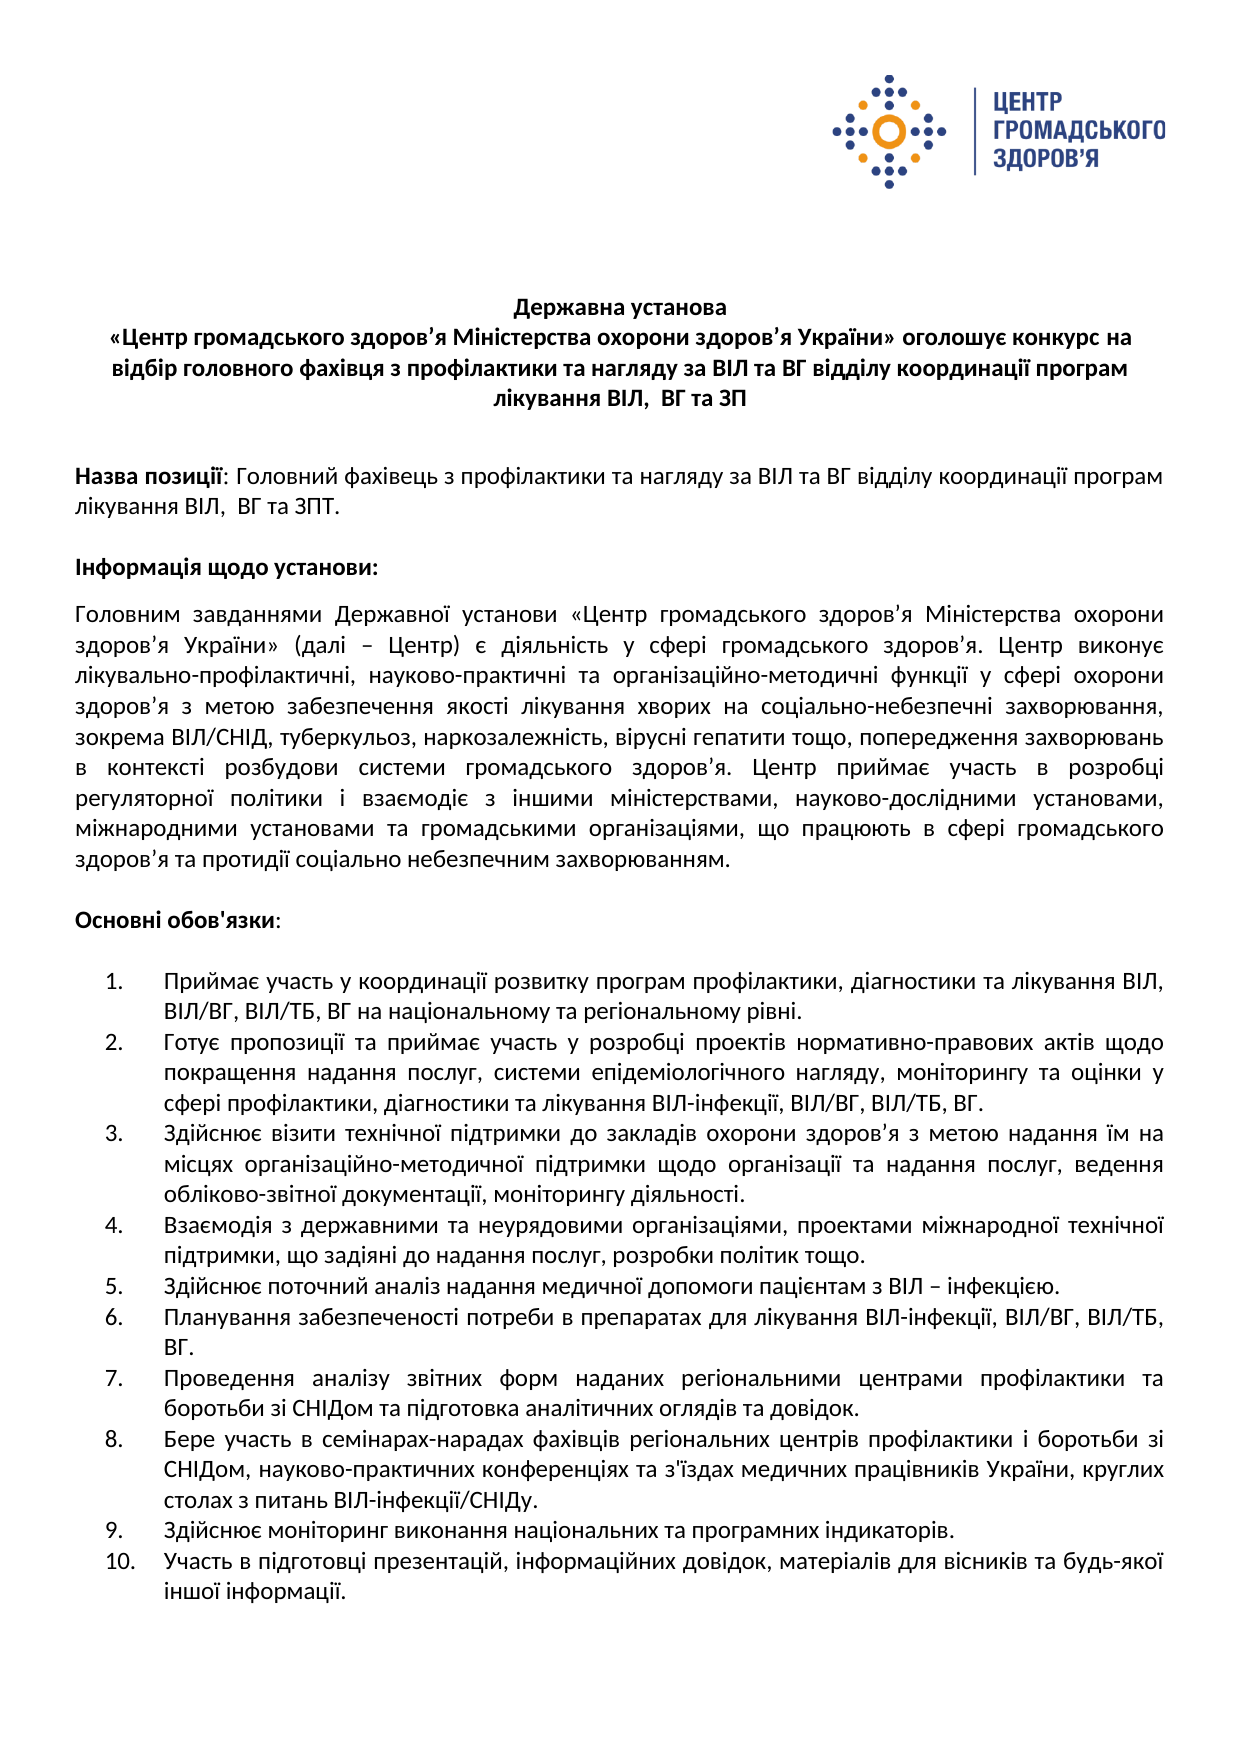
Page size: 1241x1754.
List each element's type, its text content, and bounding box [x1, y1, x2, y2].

text Назва позиції: Головний фахівець з профілактики та нагляду за ВІЛ та ВГ відділу координації програм лікування ВІЛ, ВГ та ЗПТ. [75, 460, 1165, 521]
picture [832, 75, 1166, 189]
list Взаємодія з державними та неурядовими організаціями, проектами міжнародної технічної підтримки, що задіяні до надання послуг, розробки політик тощо. [104, 1209, 1165, 1270]
list Проведення аналізу звітних форм наданих регіональними центрами профілактики та боротьби зі СНІДом та підготовка аналітичних оглядів та довідок. [104, 1362, 1165, 1423]
text Головним завданнями Державної установи «Центр громадського здоров’я Міністерства охорони здоров’я України» (далі – Центр) є діяльність у сфері громадського здоров’я. Центр виконує лікувально-профілактичні, науково-практичні та організаційно-методичні функції у сфері охорони здоров’я з метою забезпечення якості лікування хворих на cоціально-небезпечні захворювання, зокрема ВІЛ/СНІД, туберкульоз, наркозалежність, вірусні гепатити тощо, попередження захворювань в контексті розбудови системи громадського здоров’я. Центр приймає участь в розробці регуляторної політики і взаємодіє з іншими міністерствами, науково-дослідними установами, міжнародними установами та громадськими організаціями, що працюють в сфері громадського здоров’я та протидії соціально небезпечним захворюванням. [75, 599, 1165, 873]
list Приймає участь у координації розвитку програм профілактики, діагностики та лікування ВІЛ, ВІЛ/ВГ, ВІЛ/ТБ, ВГ на національному та регіональному рівні. [104, 965, 1165, 1026]
list Планування забезпеченості потреби в препаратах для лікування ВІЛ-інфекції, ВІЛ/ВГ, ВІЛ/ТБ, ВГ. [104, 1301, 1165, 1362]
list Участь в підготовці презентацій, інформаційних довідок, матеріалів для вісників та будь-якої іншої інформації. [104, 1545, 1165, 1606]
list Здійснює поточний аналіз надання медичної допомоги пацієнтам з ВІЛ – інфекцією. [104, 1270, 1165, 1301]
list Готує пропозиції та приймає участь у розробці проектів нормативно-правових актів щодо покращення надання послуг, системи епідеміологічного нагляду, моніторингу та оцінки у сфері профілактики, діагностики та лікування ВІЛ-інфекції, ВІЛ/ВГ, ВІЛ/ТБ, ВГ. [104, 1026, 1165, 1117]
text Основні обов'язки: [75, 904, 1165, 934]
list Здійснює візити технічної підтримки до закладів охорони здоров’я з метою надання їм на місцях організаційно-методичної підтримки щодо організації та надання послуг, ведення обліково-звітної документації, моніторингу діяльності. [104, 1117, 1165, 1209]
list Здійснює моніторинг виконання національних та програмних індикаторів. [104, 1514, 1165, 1545]
text Державна установа «Центр громадського здоров’я Міністерства охорони здоров’я України» оголошує конкурс на відбір головного фахівця з профілактики та нагляду за ВІЛ та ВГ відділу координації програм лікування ВІЛ, ВГ та ЗП [75, 291, 1165, 413]
text Інформація щодо установи: [75, 551, 1165, 582]
list Бере участь в семінарах-нарадах фахівців регіональних центрів профілактики і боротьби зі СНІДом, науково-практичних конференціях та з'їздах медичних працівників України, круглих столах з питань ВІЛ-інфекції/СНІДу. [104, 1423, 1165, 1514]
